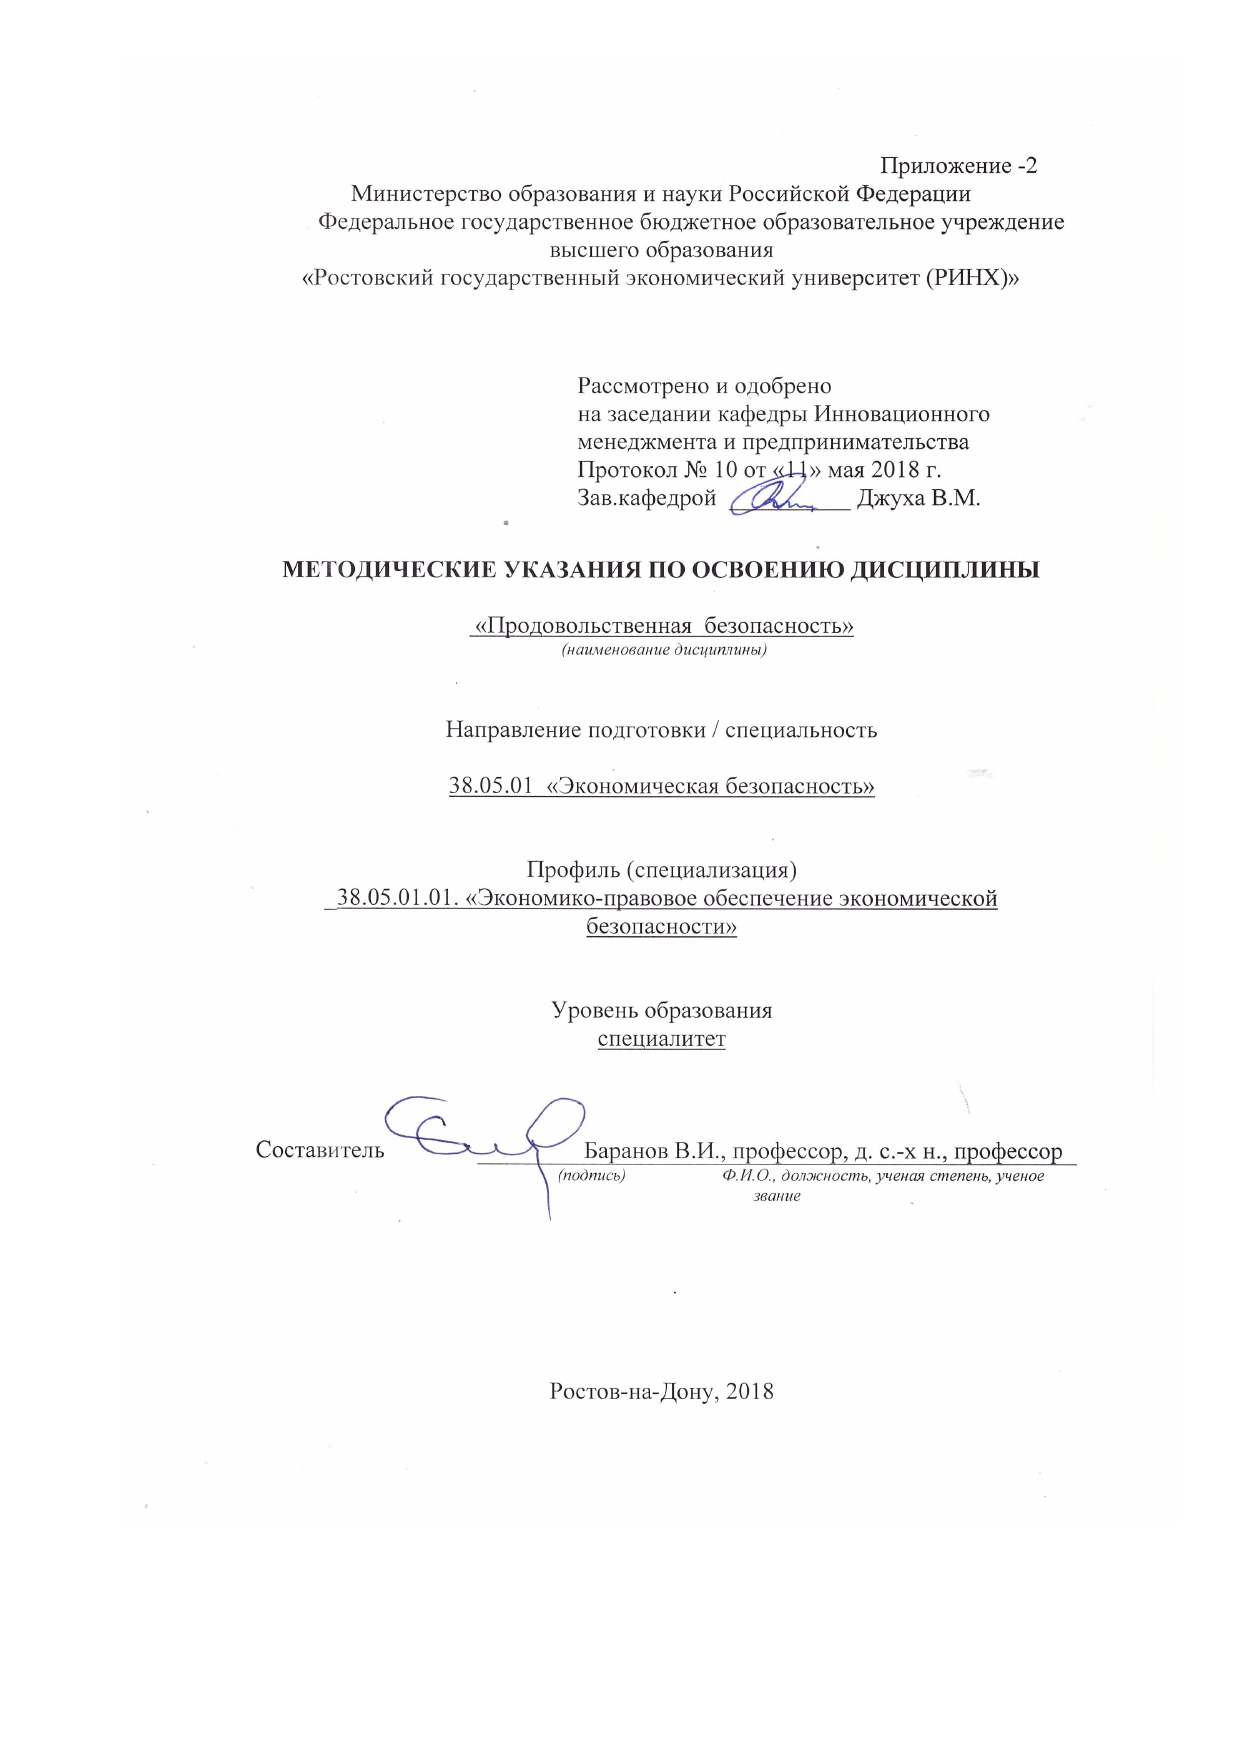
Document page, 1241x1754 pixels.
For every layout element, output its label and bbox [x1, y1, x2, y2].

picture [118, 59, 1182, 1522]
